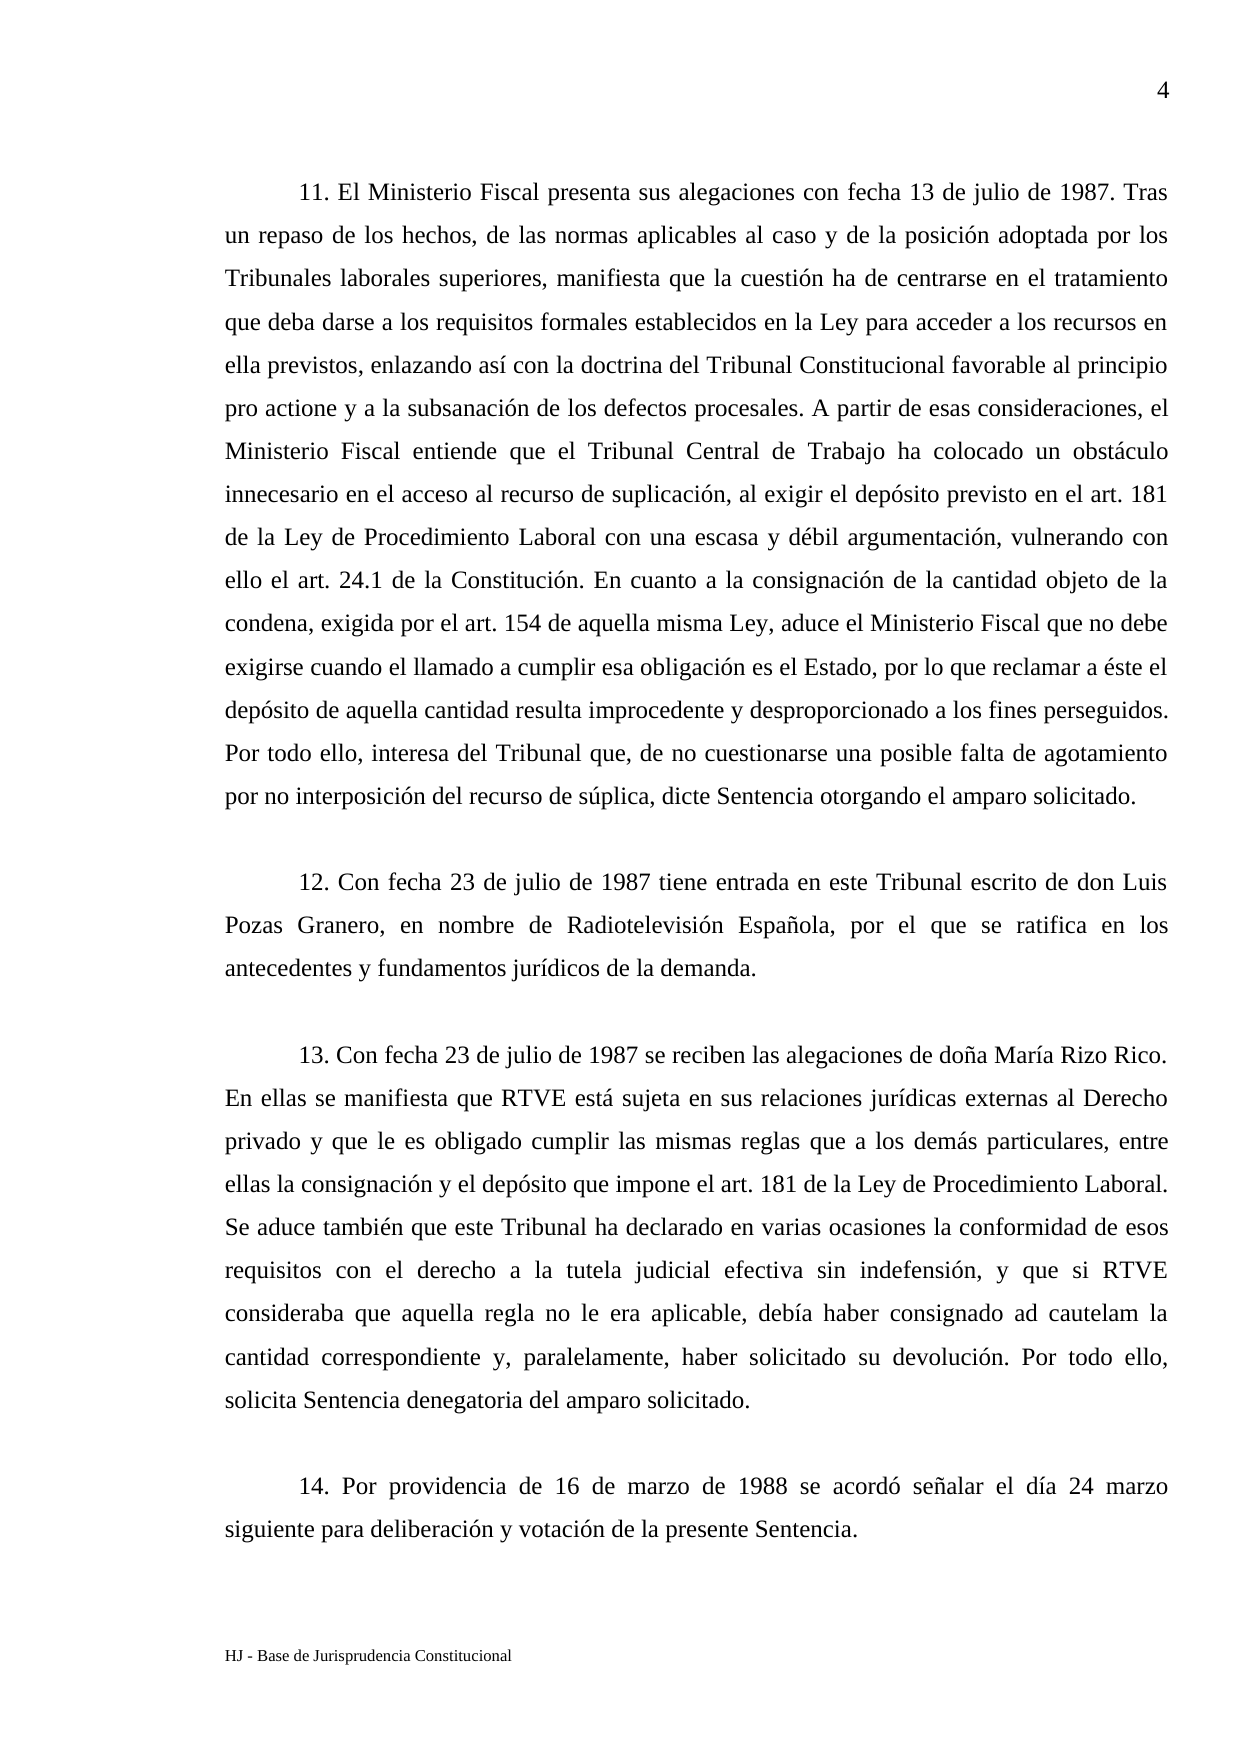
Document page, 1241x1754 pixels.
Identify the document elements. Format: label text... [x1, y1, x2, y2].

text 12. Con fecha 23 de julio de 1987 tiene entrada en este Tribunal escrito de don Luis Pozas Granero, en nombre de Radiotelevisión Española, por el que se ratifica en los antecedentes y fundamentos jurídicos de la demanda. [224, 867, 1169, 982]
text 11. El Ministerio Fiscal presenta sus alegaciones con fecha 13 de julio de 1987. Tras un repaso de los hechos, de las normas aplicables al caso y de la posición adoptada por los Tribunales laborales superiores, manifiesta que la cuestión ha de centrarse en el tratamiento que deba darse a los requisitos formales establecidos en la Ley para acceder a los recursos en ella previstos, enlazando así con la doctrina del Tribunal Constitucional favorable al principio pro actione y a la subsanación de los defectos procesales. A partir de esas consideraciones, el Ministerio Fiscal entiende que el Tribunal Central de Trabajo ha colocado un obstáculo innecesario en el acceso al recurso de suplicación, al exigir el depósito previsto en el art. 181 de la Ley de Procedimiento Laboral con una escasa y débil argumentación, vulnerando con ello el art. 24.1 de la Constitución. En cuanto a la consignación de la cantidad objeto de la condena, exigida por el art. 154 de aquella misma Ley, aduce el Ministerio Fiscal que no debe exigirse cuando el llamado a cumplir esa obligación es el Estado, por lo que reclamar a éste el depósito de aquella cantidad resulta improcedente y desproporcionado a los fines perseguidos. Por todo ello, interesa del Tribunal que, de no cuestionarse una posible falta de agotamiento por no interposición del recurso de súplica, dicte Sentencia otorgando el amparo solicitado. [224, 177, 1169, 810]
text 13. Con fecha 23 de julio de 1987 se reciben las alegaciones de doña María Rizo Rico. En ellas se manifiesta que RTVE está sujeta en sus relaciones jurídicas externas al Derecho privado y que le es obligado cumplir las mismas reglas que a los demás particulares, entre ellas la consignación y el depósito que impone el art. 181 de la Ley de Procedimiento Laboral. Se aduce también que este Tribunal ha declarado en varias ocasiones la conformidad de esos requisitos con el derecho a la tutela judicial efectiva sin indefensión, y que si RTVE consideraba que aquella regla no le era aplicable, debía haber consignado ad cautelam la cantidad correspondiente y, paralelamente, haber solicitado su devolución. Por todo ello, solicita Sentencia denegatoria del amparo solicitado. [224, 1040, 1169, 1413]
text 14. Por providencia de 16 de marzo de 1988 se acordó señalar el día 24 marzo siguiente para deliberación y votación de la presente Sentencia. [224, 1471, 1169, 1543]
